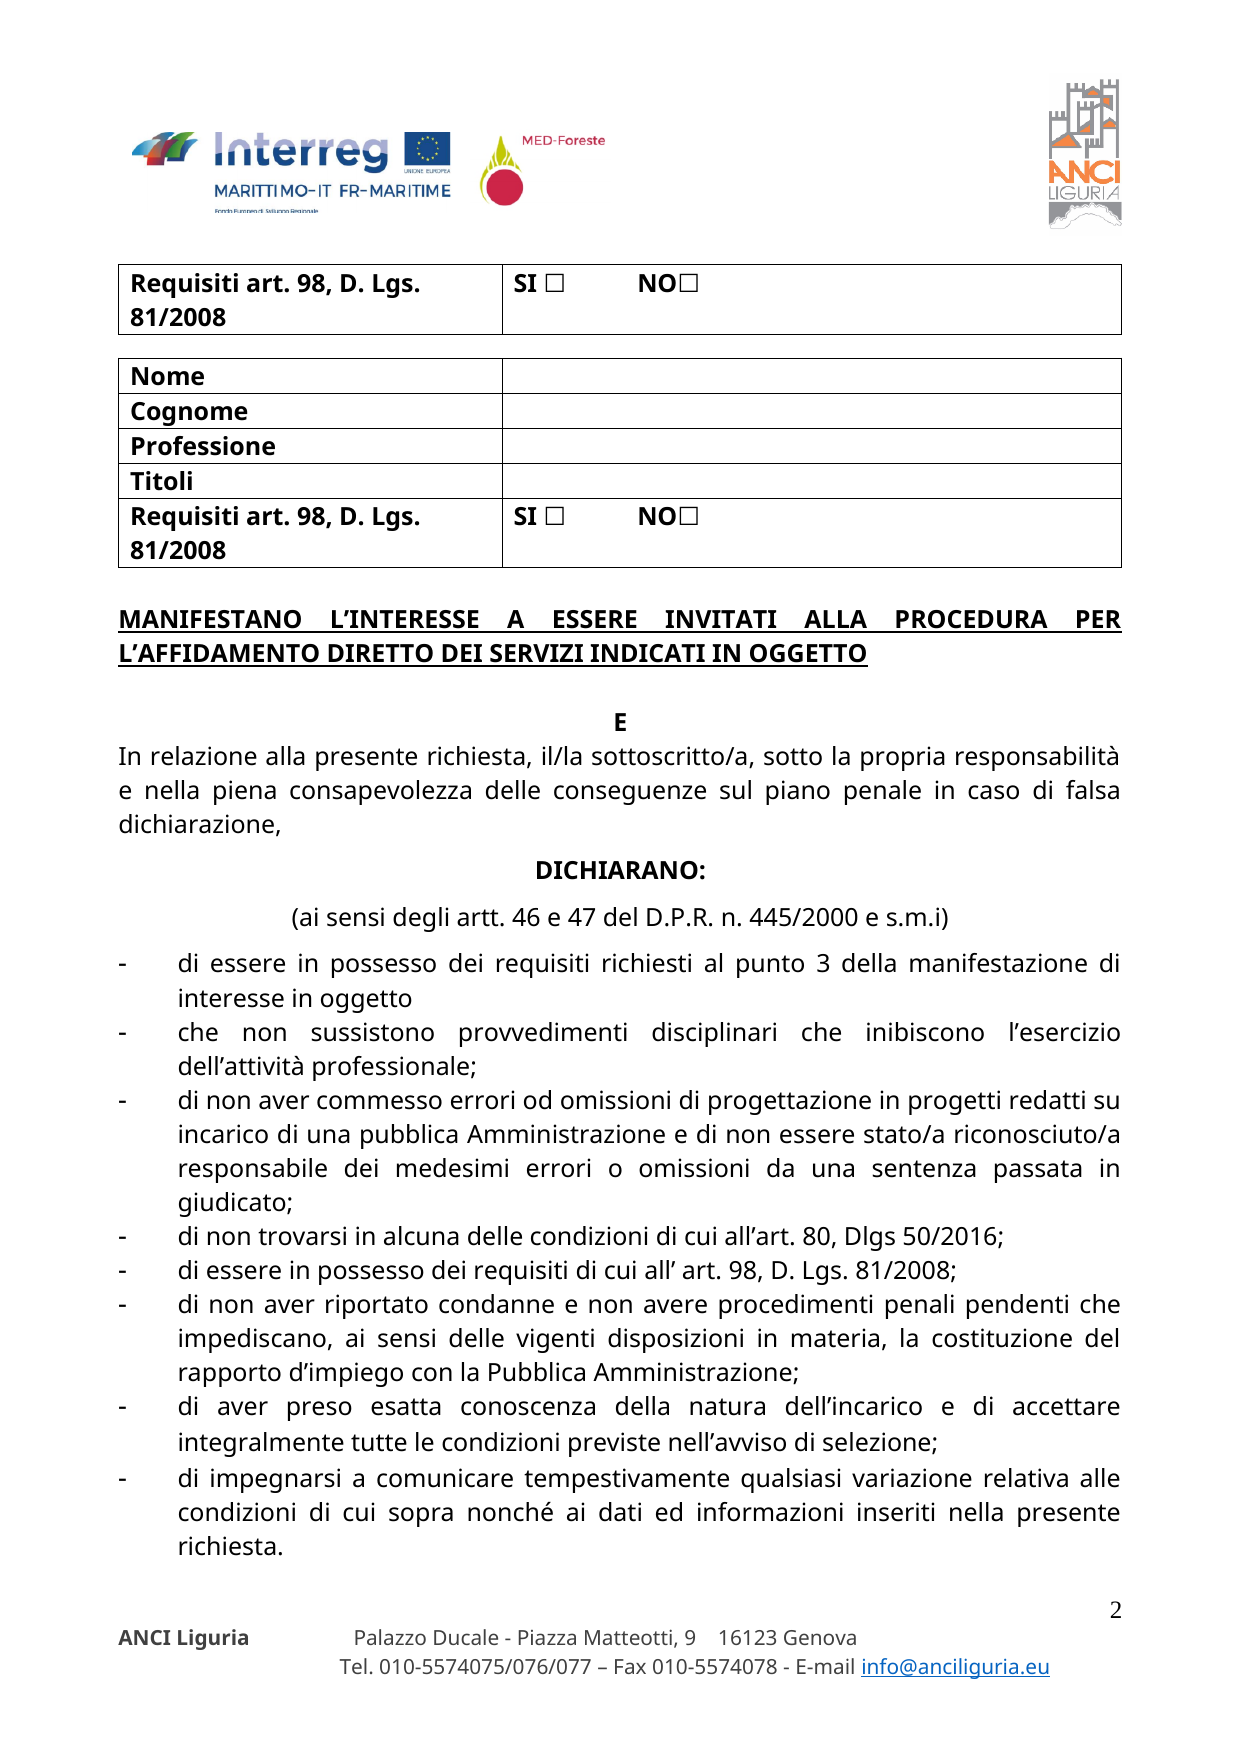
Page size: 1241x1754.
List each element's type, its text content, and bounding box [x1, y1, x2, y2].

text E [118, 704, 1122, 738]
table_cell Cognome [119, 394, 502, 428]
table_header Nome [119, 359, 502, 392]
list di non aver riportato condanne e non avere procedimenti penali pendenti che impediscano, ai sensi delle vigenti disposizioni in materia, la costituzione del rapporto d’impiego con la Pubblica Amministrazione; [118, 1287, 1122, 1389]
list di non aver commesso errori od omissioni di progettazione in progetti redatti su incarico di una pubblica Amministrazione e di non essere stato/a riconosciuto/a responsabile dei medesimi errori o omissioni da una sentenza passata in giudicato; [118, 1082, 1122, 1219]
table_cell Titoli [119, 464, 502, 498]
text MANIFESTANO L’INTERESSE A ESSERE INVITATI ALLA PROCEDURA PER L’AFFIDAMENTO DIRETTO DEI SERVIZI INDICATI IN OGGETTO [118, 633, 1122, 670]
list di impegnarsi a comunicare tempestivamente qualsiasi variazione relativa alle condizioni di cui sopra nonché ai dati ed informazioni inseriti nella presente richiesta. [118, 1460, 1122, 1563]
text MANIFESTANO L’INTERESSE A ESSERE INVITATI ALLA PROCEDURA PER L’AFFIDAMENTO DIRETTO DEI SERVIZI INDICATI IN OGGETTO [118, 602, 1122, 631]
text DICHIARANO: [118, 853, 1122, 887]
table_cell SI NO [503, 499, 1121, 567]
list di non trovarsi in alcuna delle condizioni di cui all’art. 80, Dlgs 50/2016; [118, 1219, 1122, 1253]
text In relazione alla presente richiesta, il/la sottoscritto/a, sotto la propria responsabilità e nella piena consapevolezza delle conseguenze sul piano penale in caso di falsa dichiarazione, [118, 738, 1122, 841]
table_cell Professione [119, 429, 502, 463]
list di essere in possesso dei requisiti di cui all’ art. 98, D. Lgs. 81/2008; [118, 1253, 1122, 1287]
picture [1048, 73, 1123, 236]
table_cell Requisiti art. 98, D. Lgs. 81/2008 [119, 265, 502, 333]
table_cell SI NO [503, 265, 1121, 333]
text (ai sensi degli artt. 46 e 47 del D.P.R. n. 445/2000 e s.m.i) [118, 899, 1122, 934]
list di essere in possesso dei requisiti richiesti al punto 3 della manifestazione di interesse in oggetto [118, 946, 1122, 1014]
table_header [503, 359, 1121, 392]
table_cell Requisiti art. 98, D. Lgs. 81/2008 [119, 499, 502, 567]
table_cell [503, 464, 1121, 498]
list di aver preso esatta conoscenza della natura dell’incarico e di accettare integralmente tutte le condizioni previste nell’avviso di selezione; [118, 1389, 1122, 1459]
table_cell [503, 394, 1121, 428]
table_cell [503, 429, 1121, 463]
picture [118, 112, 623, 236]
list che non sussistono provvedimenti disciplinari che inibiscono l’esercizio dell’attività professionale; [118, 1014, 1122, 1082]
